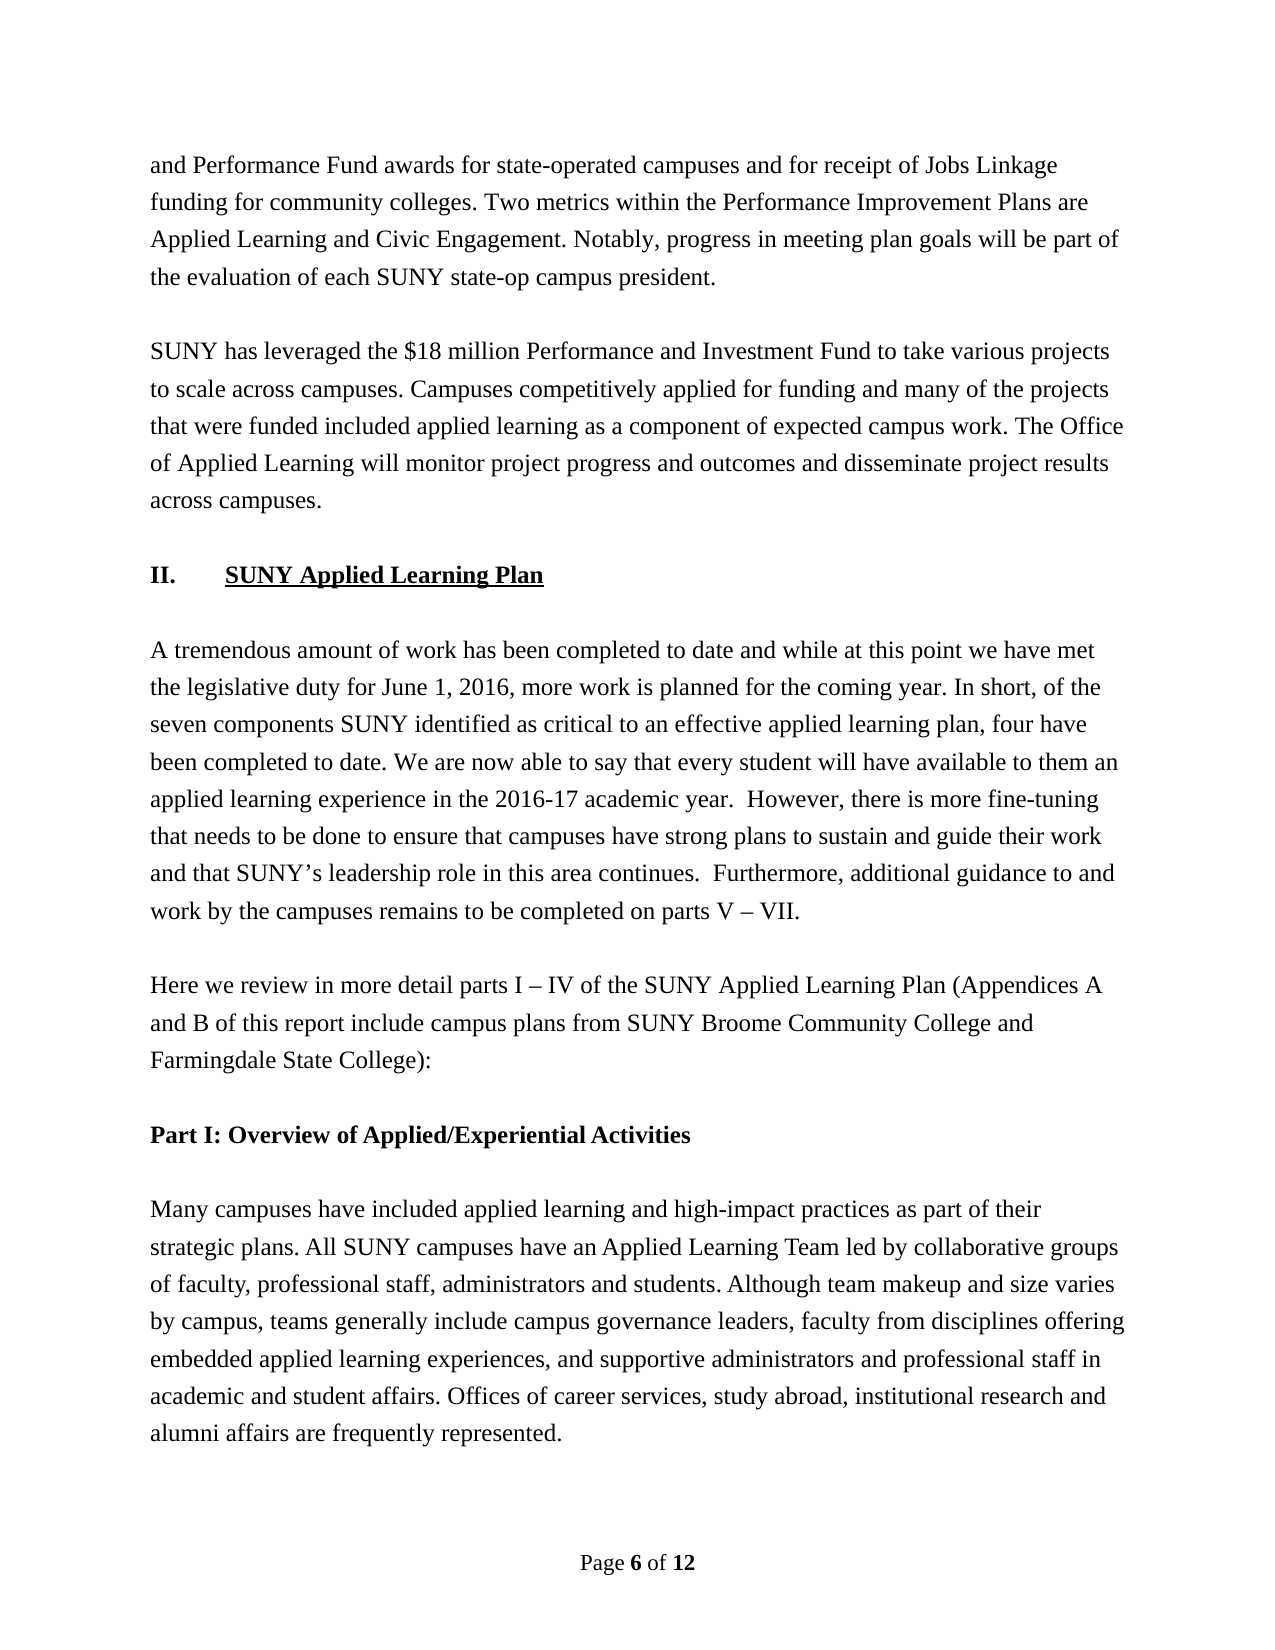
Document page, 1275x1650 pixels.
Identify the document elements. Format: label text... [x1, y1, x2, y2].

text Part I: Overview of Applied/Experiential Activities [150, 1120, 1125, 1148]
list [150, 150, 1125, 291]
text Many campuses have included applied learning and high-impact practices as part of their strategic plans. All SUNY campuses have an Applied Learning Team led by collaborative groups of faculty, professional staff, administrators and students. Although team makeup and size varies by campus, teams generally include campus governance leaders, faculty from disciplines offering embedded applied learning experiences, and supportive administrators and professional staff in academic and student affairs. Offices of career services, study abroad, institutional research and alumni affairs are frequently represented. [150, 1194, 1125, 1447]
list SUNY has leveraged the $18 million Performance and Investment Fund to take various projects to scale across campuses. Campuses competitively applied for funding and many of the projects that were funded included applied learning as a component of expected campus work. The Office of Applied Learning will monitor project progress and outcomes and disseminate project results across campuses. [150, 336, 1125, 514]
list SUNY Applied Learning Plan [150, 560, 1125, 589]
text Here we review in more detail parts I – IV of the SUNY Applied Learning Plan (Appendices A and B of this report include campus plans from SUNY Broome Community College and Farmingdale State College): [150, 970, 1125, 1074]
text A tremendous amount of work has been completed to date and while at this point we have met the legislative duty for June 1, 2016, more work is planned for the coming year. In short, of the seven components SUNY identified as critical to an effective applied learning plan, four have been completed to date. We are now able to say that every student will have available to them an applied learning experience in the 2016-17 academic year. However, there is more fine-tuning that needs to be done to ensure that campuses have strong plans to sustain and guide their work and that SUNY’s leadership role in this area continues. Furthermore, additional guidance to and work by the campuses remains to be completed on parts V – VII. [150, 635, 1125, 924]
